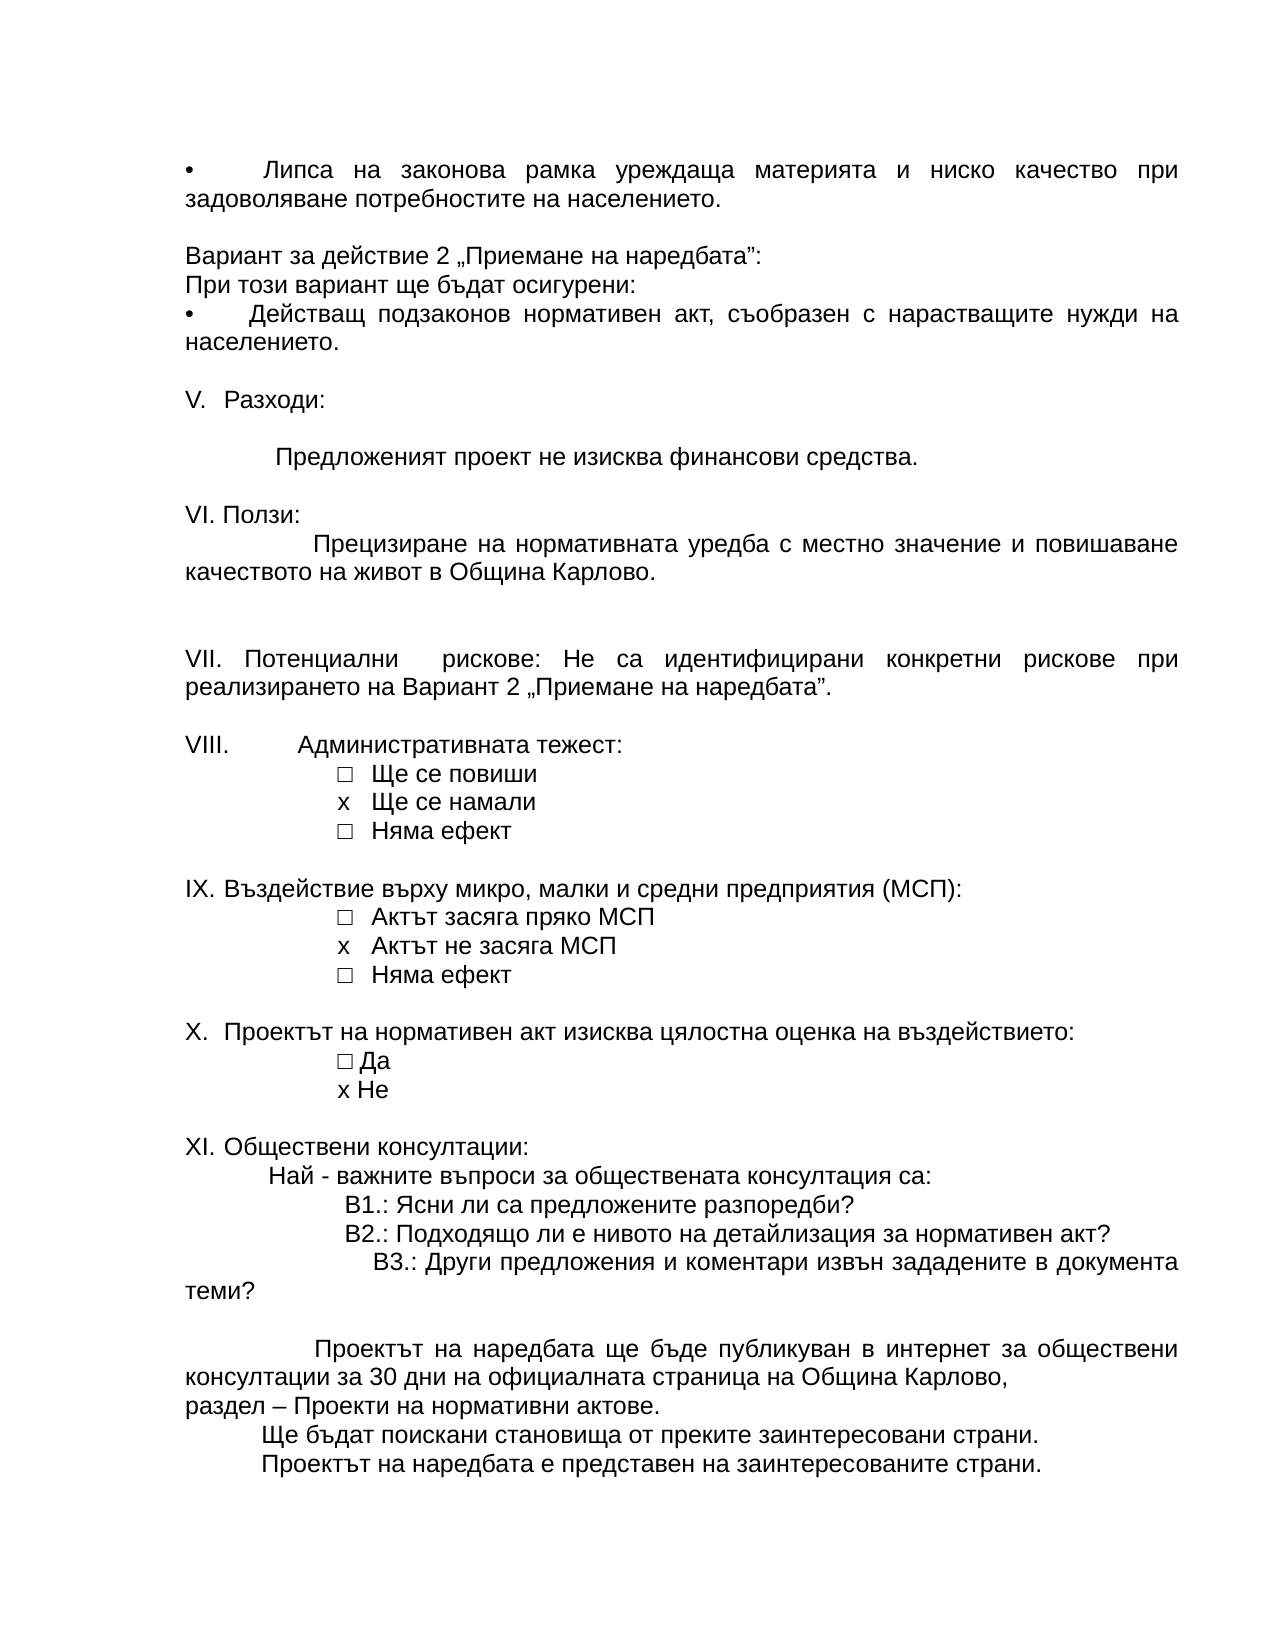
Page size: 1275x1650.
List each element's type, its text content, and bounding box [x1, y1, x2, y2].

list VІІ. Потенциални рискове: Не са идентифицирани конкретни рискове при реализирането на Вариант 2 „Приемане на наредбата”. [185, 643, 1180, 701]
list Вариант за действие 2 „Приемане на наредбата”: [185, 241, 1180, 270]
list Ще бъдат поискани становища от преките заинтересовани страни. [185, 1420, 1180, 1448]
list Най - важните въпроси за обществената консултация са: [185, 1161, 1180, 1190]
list В3.: Други предложения и коментари извън зададените в документа теми? [185, 1247, 1180, 1305]
list Прецизиране на нормативната уредба с местно значение и повишаване качеството на живот в Община Карлово. [185, 528, 1180, 586]
list □ Няма ефект [185, 960, 1180, 988]
list х Актът не засяга МСП [185, 931, 1180, 960]
list ХІ. Обществени консултации: [185, 1132, 1180, 1161]
list □ Ще се повиши [185, 758, 1180, 787]
list □ Няма ефект [185, 816, 1180, 845]
list Проектът на наредбата ще бъде публикуван в интернет за обществени консултации за 30 дни на официалната страница на Община Карлово, [185, 1333, 1180, 1391]
list □ Актът засяга пряко МСП [185, 902, 1180, 931]
list VІ. Ползи: [185, 500, 1180, 528]
list Предложеният проект не изисква финансови средства. [185, 442, 1180, 471]
list раздел – Проекти на нормативни актове. [185, 1391, 1180, 1420]
list • Действащ подзаконов нормативен акт, съобразен с нарастващите нужди на населението. [185, 298, 1180, 356]
list VІІІ. Административната тежест: [185, 730, 1180, 758]
list В2.: Подходящо ли е нивото на детайлизация за нормативен акт? [185, 1218, 1180, 1247]
list Проектът на наредбата е представен на заинтересованите страни. [185, 1448, 1180, 1477]
list В1.: Ясни ли са предложените разпоредби? [185, 1190, 1180, 1218]
list х Не [185, 1075, 1180, 1103]
list Х. Проектът на нормативен акт изисква цялостна оценка на въздействието: [185, 1017, 1180, 1046]
list При този вариант ще бъдат осигурени: [185, 270, 1180, 298]
list • Липса на законова рамка уреждаща материята и ниско качество при задоволяване потребностите на населението. [185, 155, 1180, 212]
list □ Да [185, 1046, 1180, 1075]
list х Ще се намали [185, 787, 1180, 816]
list ІХ. Въздействие върху микро, малки и средни предприятия (МСП): [185, 873, 1180, 902]
list V. Разходи: [185, 385, 1180, 413]
